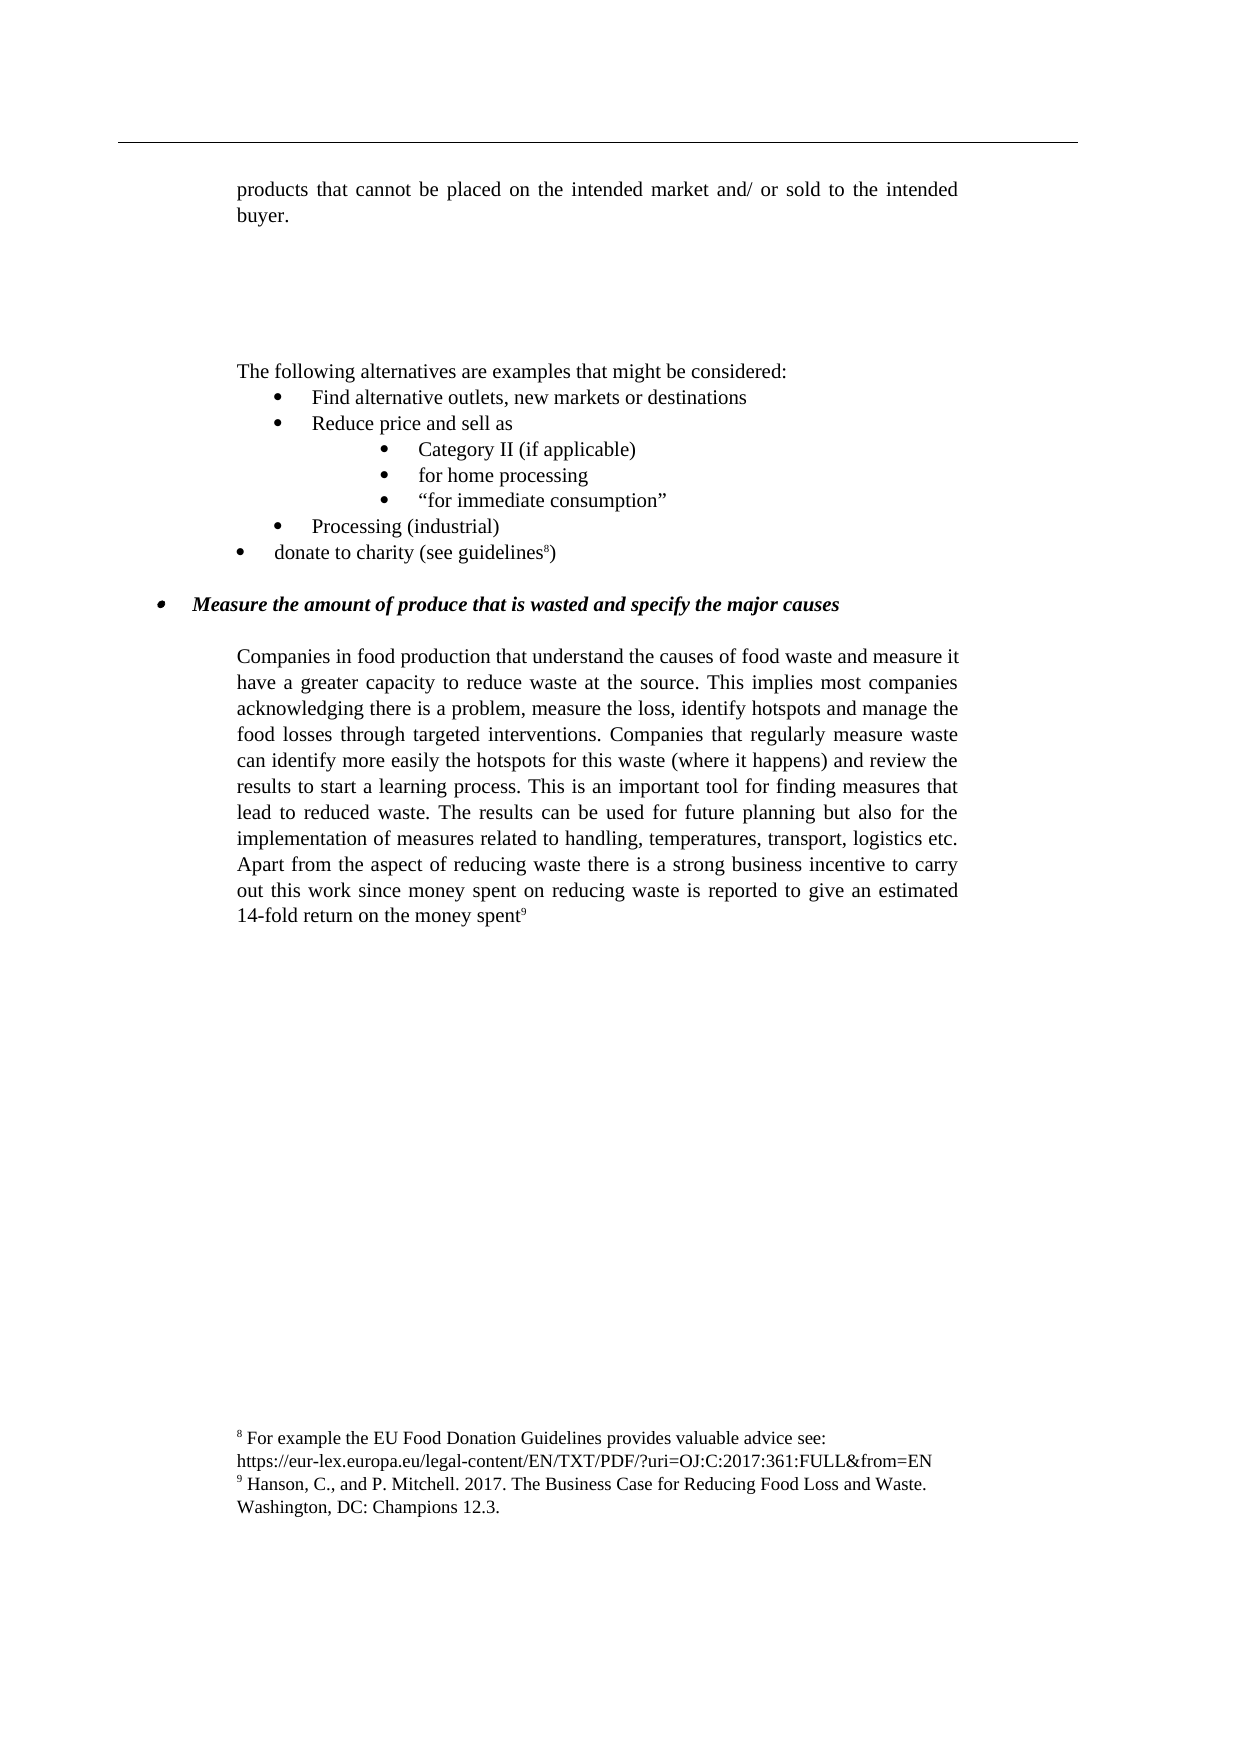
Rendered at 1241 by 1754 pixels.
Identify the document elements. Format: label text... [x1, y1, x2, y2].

list Find alternative outlets, new markets or destinations [274, 385, 1078, 409]
list donate to charity (see guidelines) [237, 540, 1078, 564]
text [237, 177, 959, 227]
list Category II (if applicable) [381, 437, 1078, 461]
list Reduce price and sell as [274, 411, 1078, 435]
text The following alternatives are examples that might be considered: [237, 359, 959, 383]
list Measure the amount of produce that is wasted and specify the major causes [156, 592, 1078, 616]
list Processing (industrial) [274, 514, 1078, 538]
list “for immediate consumption” [381, 488, 1078, 512]
list for home processing [381, 462, 1078, 487]
text Companies in food production that understand the causes of food waste and measure it have a greater capacity to reduce waste at the source. This implies most companies acknowledging there is a problem, measure the loss, identify hotspots and manage the food losses through targeted interventions. Companies that regularly measure waste can identify more easily the hotspots for this waste (where it happens) and review the results to start a learning process. This is an important tool for finding measures that lead to reduced waste. The results can be used for future planning but also for the implementation of measures related to handling, temperatures, transport, logistics etc. Apart from the aspect of reducing waste there is a strong business incentive to carry out this work since money spent on reducing waste is reported to give an estimated 14-fold return on the money spent [237, 644, 959, 927]
